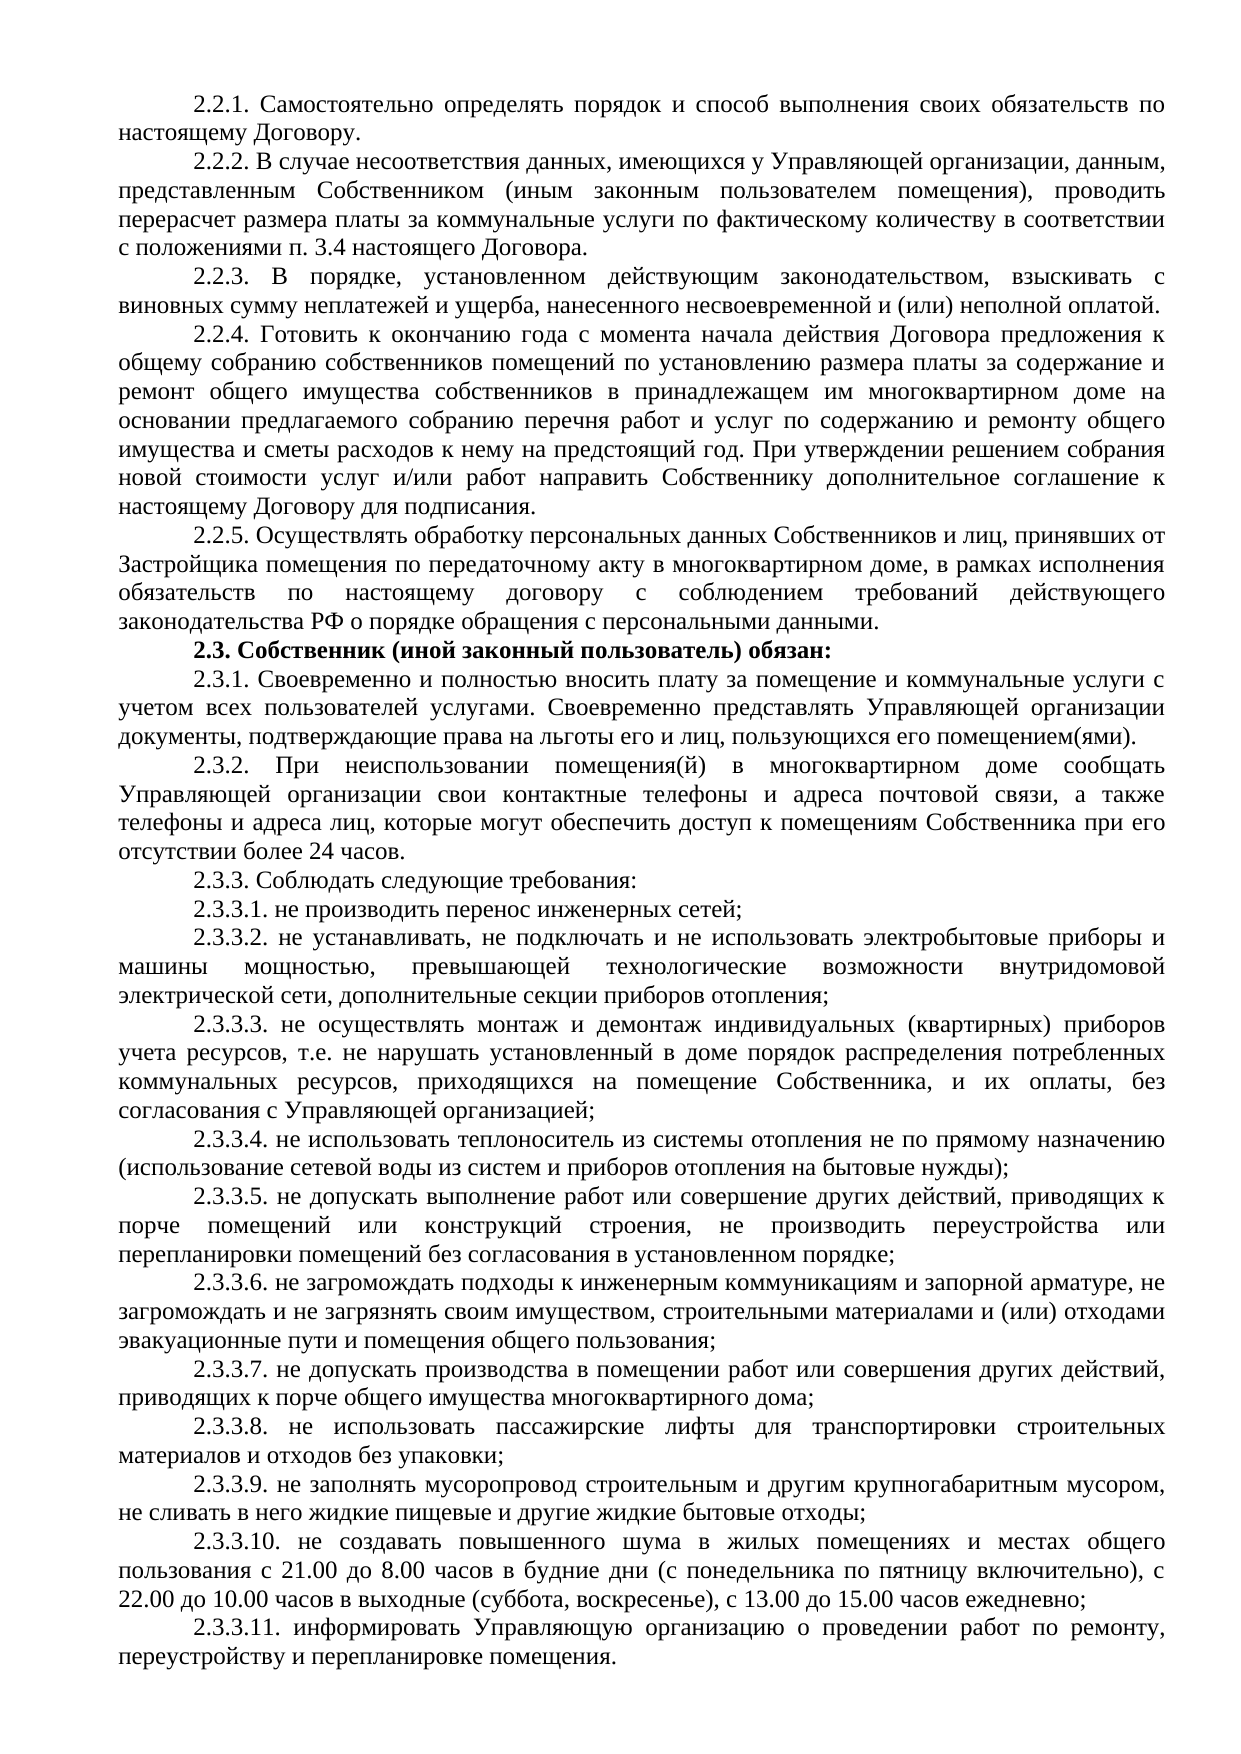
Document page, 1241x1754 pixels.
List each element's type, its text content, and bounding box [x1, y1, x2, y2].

text 2.2.2. В случае несоответствия данных, имеющихся у Управляющей организации, данным, представленным Собственником (иным законным пользователем помещения), проводить перерасчет размера платы за коммунальные услуги по фактическому количеству в соответствии с положениями п. 3.4 настоящего Договора. [118, 146, 1166, 261]
text 2.3.3. Соблюдать следующие требования: [118, 865, 1166, 894]
text 2.3.3.8. не использовать пассажирские лифты для транспортировки строительных материалов и отходов без упаковки; [118, 1411, 1166, 1469]
text 2.3.3.6. не загромождать подходы к инженерным коммуникациям и запорной арматуре, не загромождать и не загрязнять своим имуществом, строительными материалами и (или) отходами эвакуационные пути и помещения общего пользования; [118, 1267, 1166, 1354]
text 2.3.3.5. не допускать выполнение работ или совершение других действий, приводящих к порче помещений или конструкций строения, не производить переустройства или перепланировки помещений без согласования в установленном порядке; [118, 1181, 1166, 1267]
text 2.3.3.10. не создавать повышенного шума в жилых помещениях и местах общего пользования с 21.00 до 8.00 часов в будние дни (с понедельника по пятницу включительно), с 22.00 до 10.00 часов в выходные (суббота, воскресенье), с 13.00 до 15.00 часов ежедневно; [118, 1526, 1166, 1612]
text 2.3.3.9. не заполнять мусоропровод строительным и другим крупногабаритным мусором, не сливать в него жидкие пищевые и другие жидкие бытовые отходы; [118, 1469, 1166, 1526]
text 2.3.3.3. не осуществлять монтаж и демонтаж индивидуальных (квартирных) приборов учета ресурсов, т.е. не нарушать установленный в доме порядок распределения потребленных коммунальных ресурсов, приходящихся на помещение Собственника, и их оплаты, без согласования с Управляющей организацией; [118, 1009, 1166, 1124]
text 2.3.3.7. не допускать производства в помещении работ или совершения других действий, приводящих к порче общего имущества многоквартирного дома; [118, 1354, 1166, 1411]
text 2.2.3. В порядке, установленном действующим законодательством, взыскивать с виновных сумму неплатежей и ущерба, нанесенного несвоевременной и (или) неполной оплатой. [118, 261, 1166, 319]
text 2.2.5. Осуществлять обработку персональных данных Собственников и лиц, принявших от Застройщика помещения по передаточному акту в многоквартирном доме, в рамках исполнения обязательств по настоящему договору с соблюдением требований действующего законодательства РФ о порядке обращения с персональными данными. [118, 520, 1166, 635]
text 2.3.3.2. не устанавливать, не подключать и не использовать электробытовые приборы и машины мощностью, превышающей технологические возможности внутридомовой электрической сети, дополнительные секции приборов отопления; [118, 922, 1166, 1009]
text 2.3.3.11. информировать Управляющую организацию о проведении работ по ремонту, переустройству и перепланировке помещения. [118, 1612, 1166, 1670]
text 2.3.2. При неиспользовании помещения(й) в многоквартирном доме сообщать Управляющей организации свои контактные телефоны и адреса почтовой связи, а также телефоны и адреса лиц, которые могут обеспечить доступ к помещениям Собственника при его отсутствии более 24 часов. [118, 750, 1166, 865]
text 2.3.1. Своевременно и полностью вносить плату за помещение и коммунальные услуги с учетом всех пользователей услугами. Своевременно представлять Управляющей организации документы, подтверждающие права на льготы его и лиц, пользующихся его помещением(ями). [118, 664, 1166, 750]
text 2.3. Собственник (иной законный пользователь) обязан: [118, 635, 1166, 664]
text 2.2.4. Готовить к окончанию года с момента начала действия Договора предложения к общему собранию собственников помещений по установлению размера платы за содержание и ремонт общего имущества собственников в принадлежащем им многоквартирном доме на основании предлагаемого собранию перечня работ и услуг по содержанию и ремонту общего имущества и сметы расходов к нему на предстоящий год. При утверждении решением собрания новой стоимости услуг и/или работ направить Собственнику дополнительное соглашение к настоящему Договору для подписания. [118, 319, 1166, 520]
text 2.2.1. Самостоятельно определять порядок и способ выполнения своих обязательств по настоящему Договору. [118, 89, 1166, 146]
text 2.3.3.1. не производить перенос инженерных сетей; [118, 894, 1166, 922]
text 2.3.3.4. не использовать теплоноситель из системы отопления не по прямому назначению (использование сетевой воды из систем и приборов отопления на бытовые нужды); [118, 1124, 1166, 1181]
